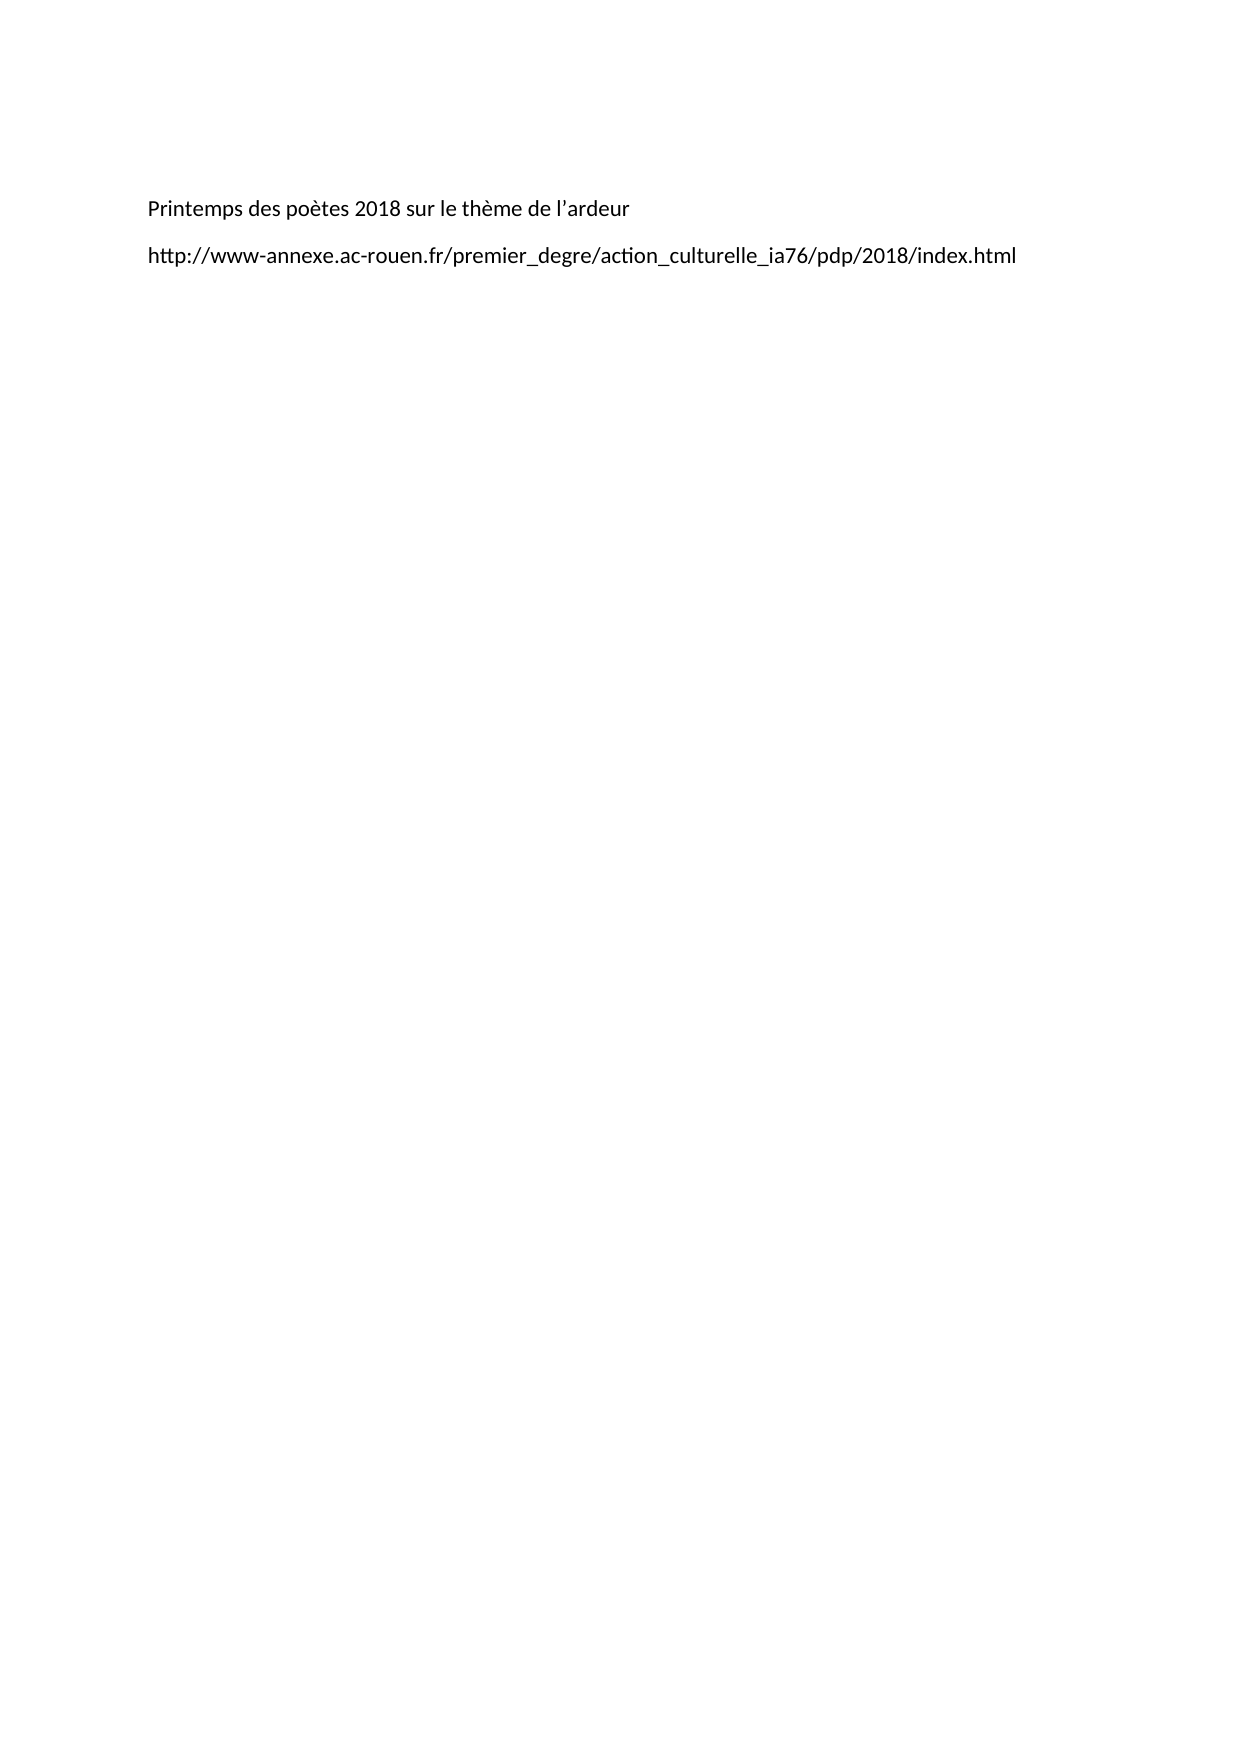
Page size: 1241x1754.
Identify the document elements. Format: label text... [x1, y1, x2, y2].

text Printemps des poètes 2018 sur le thème de l’ardeur [148, 194, 1093, 222]
text http://www-annexe.ac-rouen.fr/premier_degre/action_culturelle_ia76/pdp/2018/index.html [148, 241, 1093, 269]
